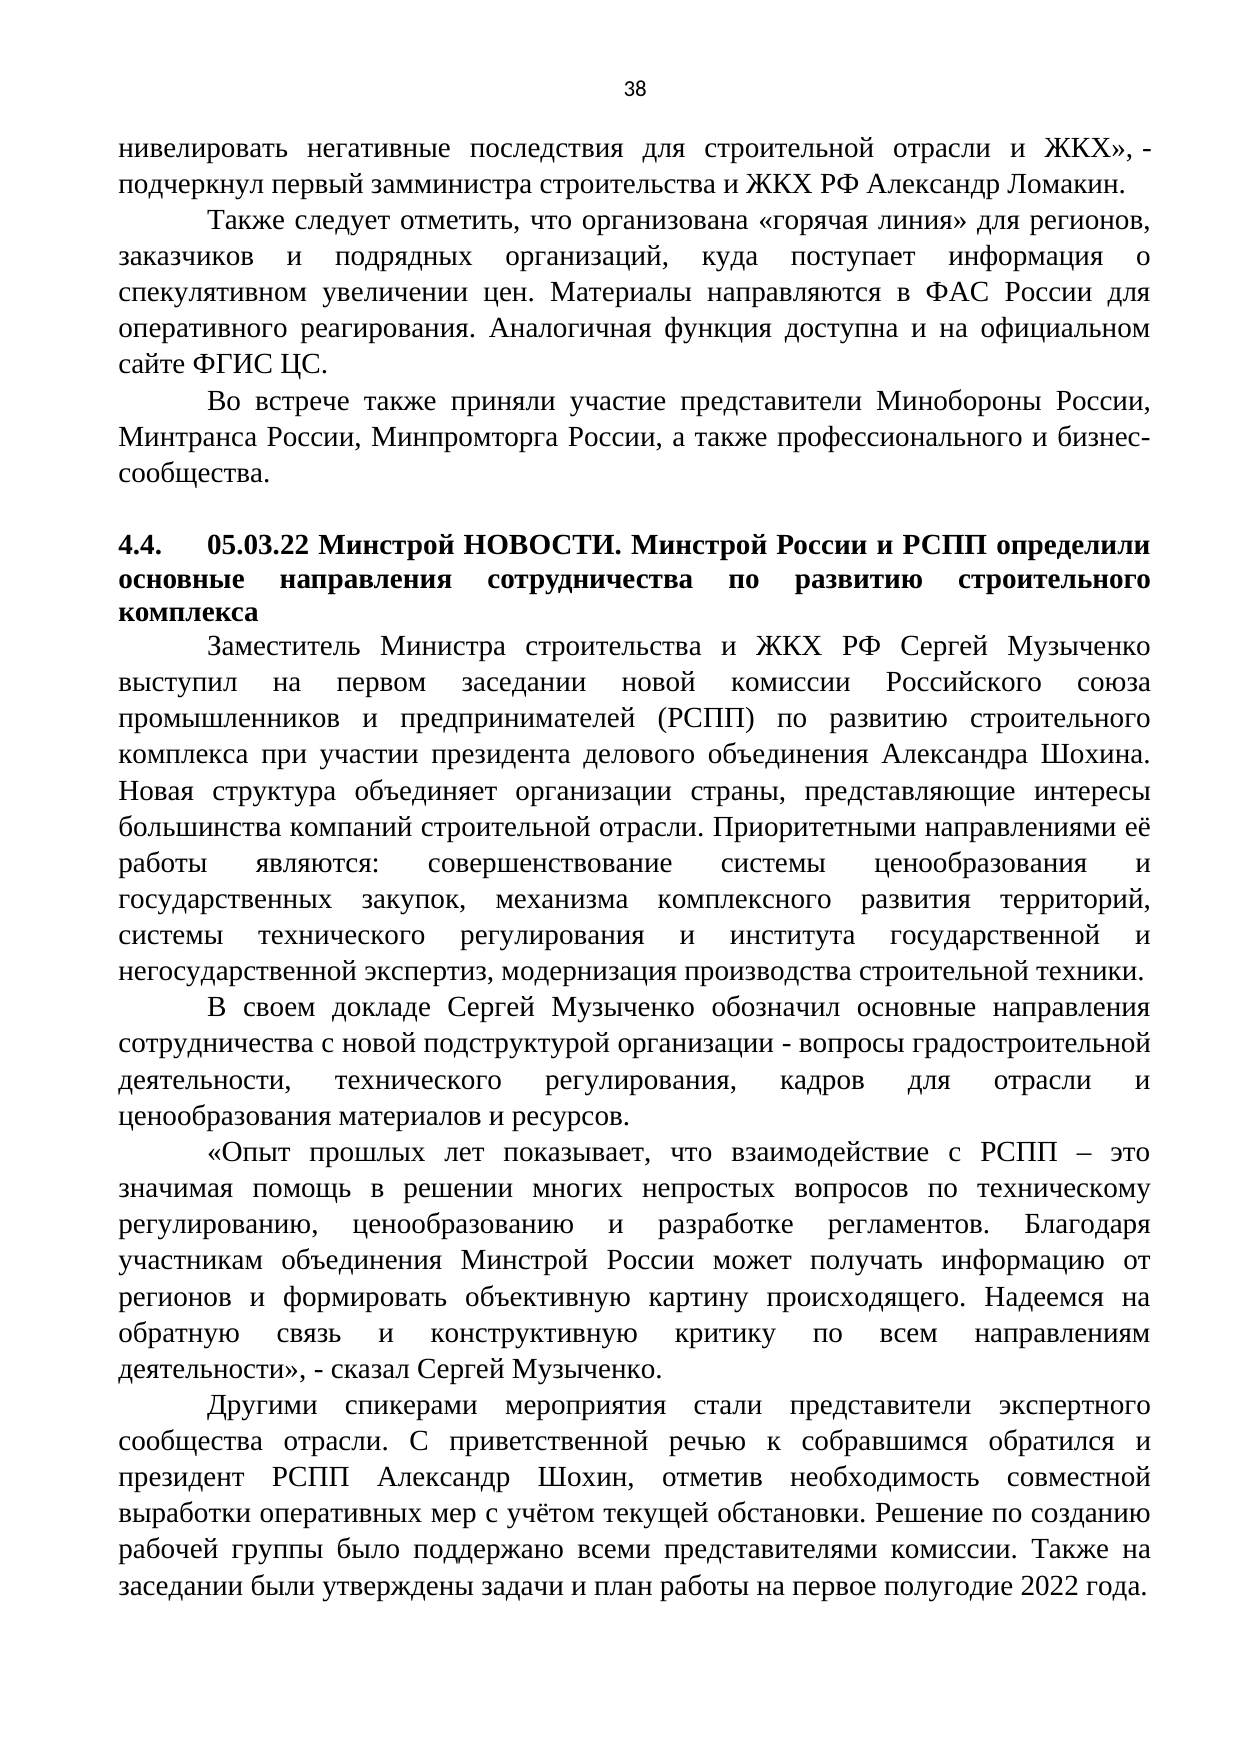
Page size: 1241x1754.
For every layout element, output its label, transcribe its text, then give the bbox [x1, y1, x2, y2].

text Во встрече также приняли участие представители Минобороны России, Минтранса России, Минпромторга России, а также профессионального и бизнес-сообщества. [118, 383, 1152, 489]
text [118, 130, 1152, 199]
subtitle 05.03.22 Минстрой НОВОСТИ. Минстрой России и РСПП определили основные направления сотрудничества по развитию строительного комплекса [118, 527, 1152, 628]
text Заместитель Министра строительства и ЖКХ РФ Сергей Музыченко выступил на первом заседании новой комиссии Российского союза промышленников и предпринимателей (РСПП) по развитию строительного комплекса при участии президента делового объединения Александра Шохина. Новая структура объединяет организации страны, представляющие интересы большинства компаний строительной отрасли. Приоритетными направлениями её работы являются: совершенствование системы ценообразования и государственных закупок, механизма комплексного развития территорий, системы технического регулирования и института государственной и негосударственной экспертиз, модернизация производства строительной техники. [118, 628, 1152, 987]
text В своем докладе Сергей Музыченко обозначил основные направления сотрудничества с новой подструктурой организации - вопросы градостроительной деятельности, технического регулирования, кадров для отрасли и ценообразования материалов и ресурсов. [118, 989, 1152, 1131]
text «Опыт прошлых лет показывает, что взаимодействие с РСПП – это значимая помощь в решении многих непростых вопросов по техническому регулированию, ценообразованию и разработке регламентов. Благодаря участникам объединения Минстрой России может получать информацию от регионов и формировать объективную картину происходящего. Надеемся на обратную связь и конструктивную критику по всем направлениям деятельности», - сказал Сергей Музыченко. [118, 1134, 1152, 1384]
text Другими спикерами мероприятия стали представители экспертного сообщества отрасли. С приветственной речью к собравшимся обратился и президент РСПП Александр Шохин, отметив необходимость совместной выработки оперативных мер с учётом текущей обстановки. Решение по созданию рабочей группы было поддержано всеми представителями комиссии. Также на заседании были утверждены задачи и план работы на первое полугодие 2022 года. [118, 1387, 1152, 1601]
text Также следует отметить, что организована «горячая линия» для регионов, заказчиков и подрядных организаций, куда поступает информация о спекулятивном увеличении цен. Материалы направляются в ФАС России для оперативного реагирования. Аналогичная функция доступна и на официальном сайте ФГИС ЦС. [118, 202, 1152, 380]
